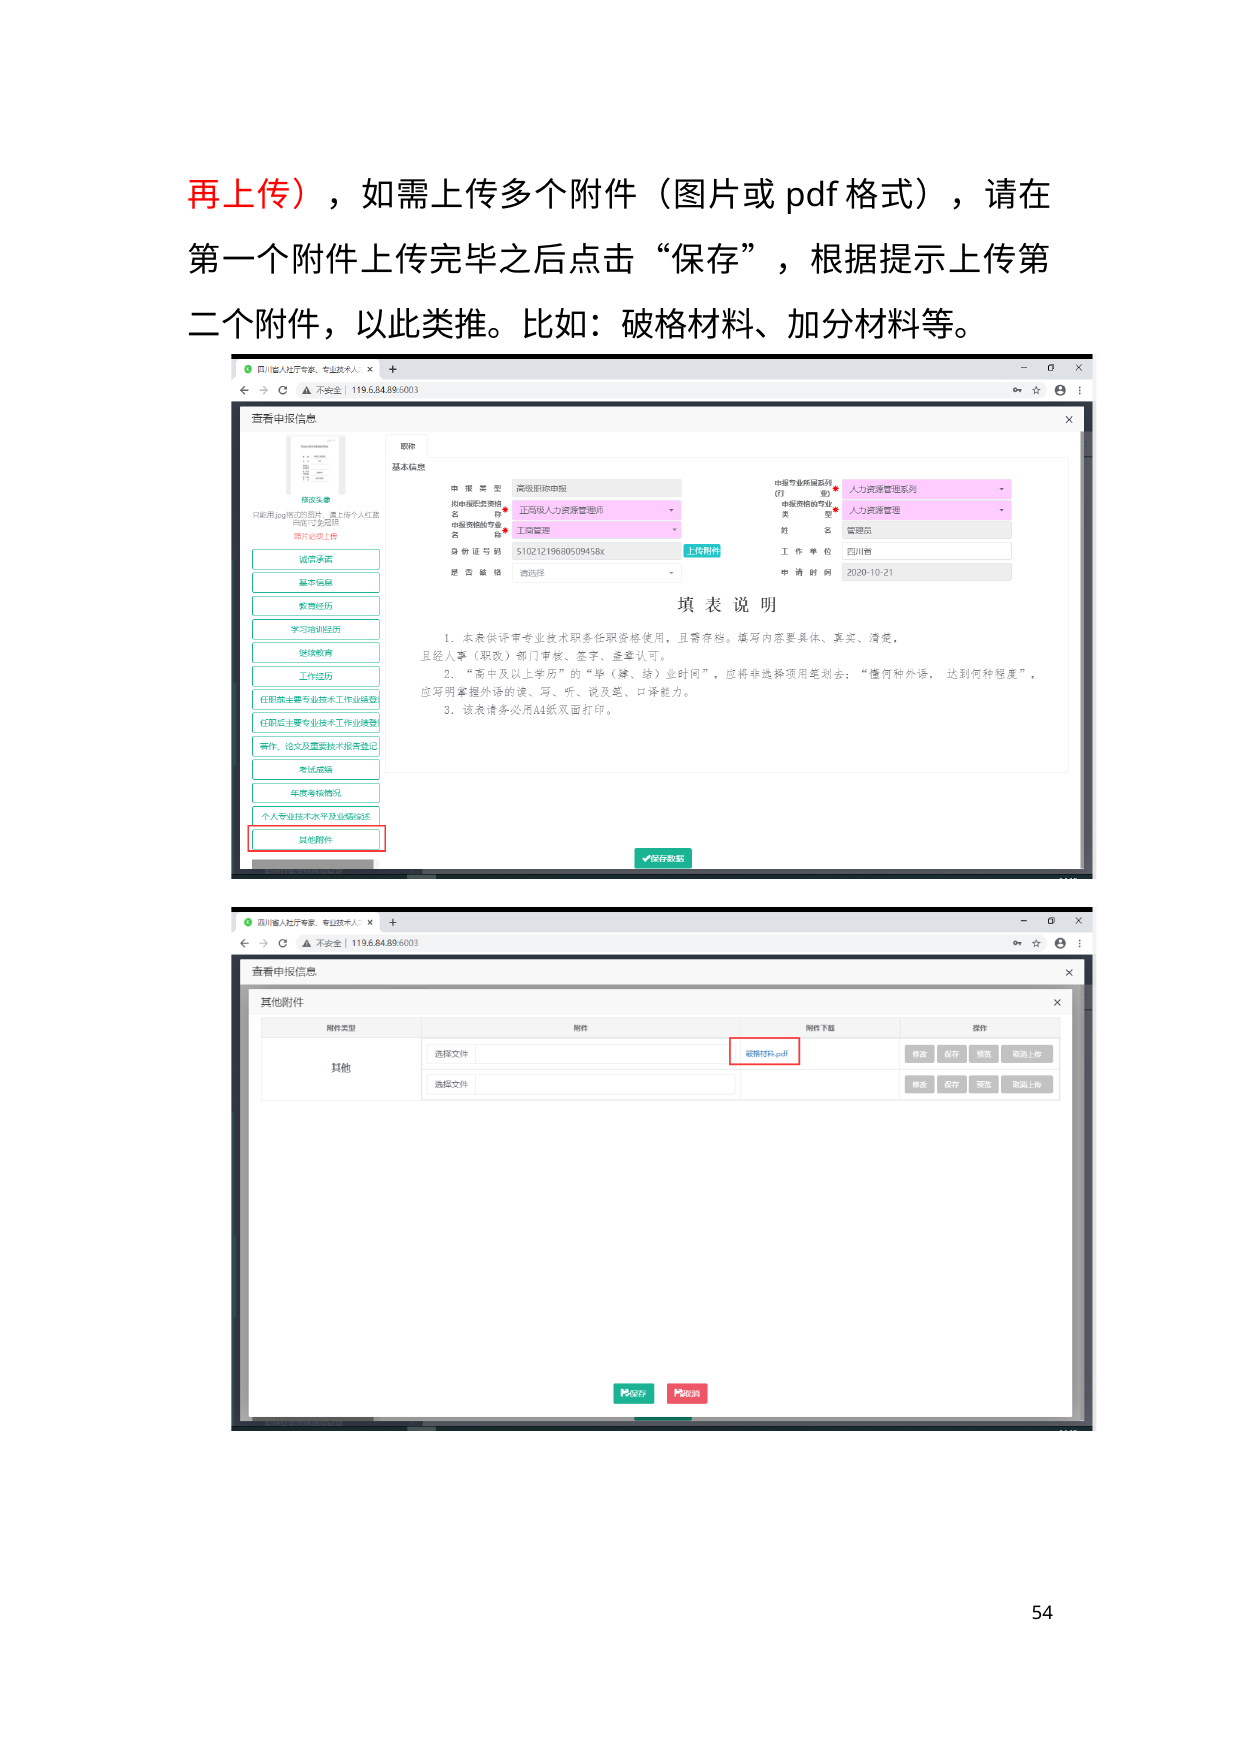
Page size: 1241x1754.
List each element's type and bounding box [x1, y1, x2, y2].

text [187, 160, 1053, 355]
picture [231, 354, 1097, 879]
picture [231, 907, 1097, 1431]
